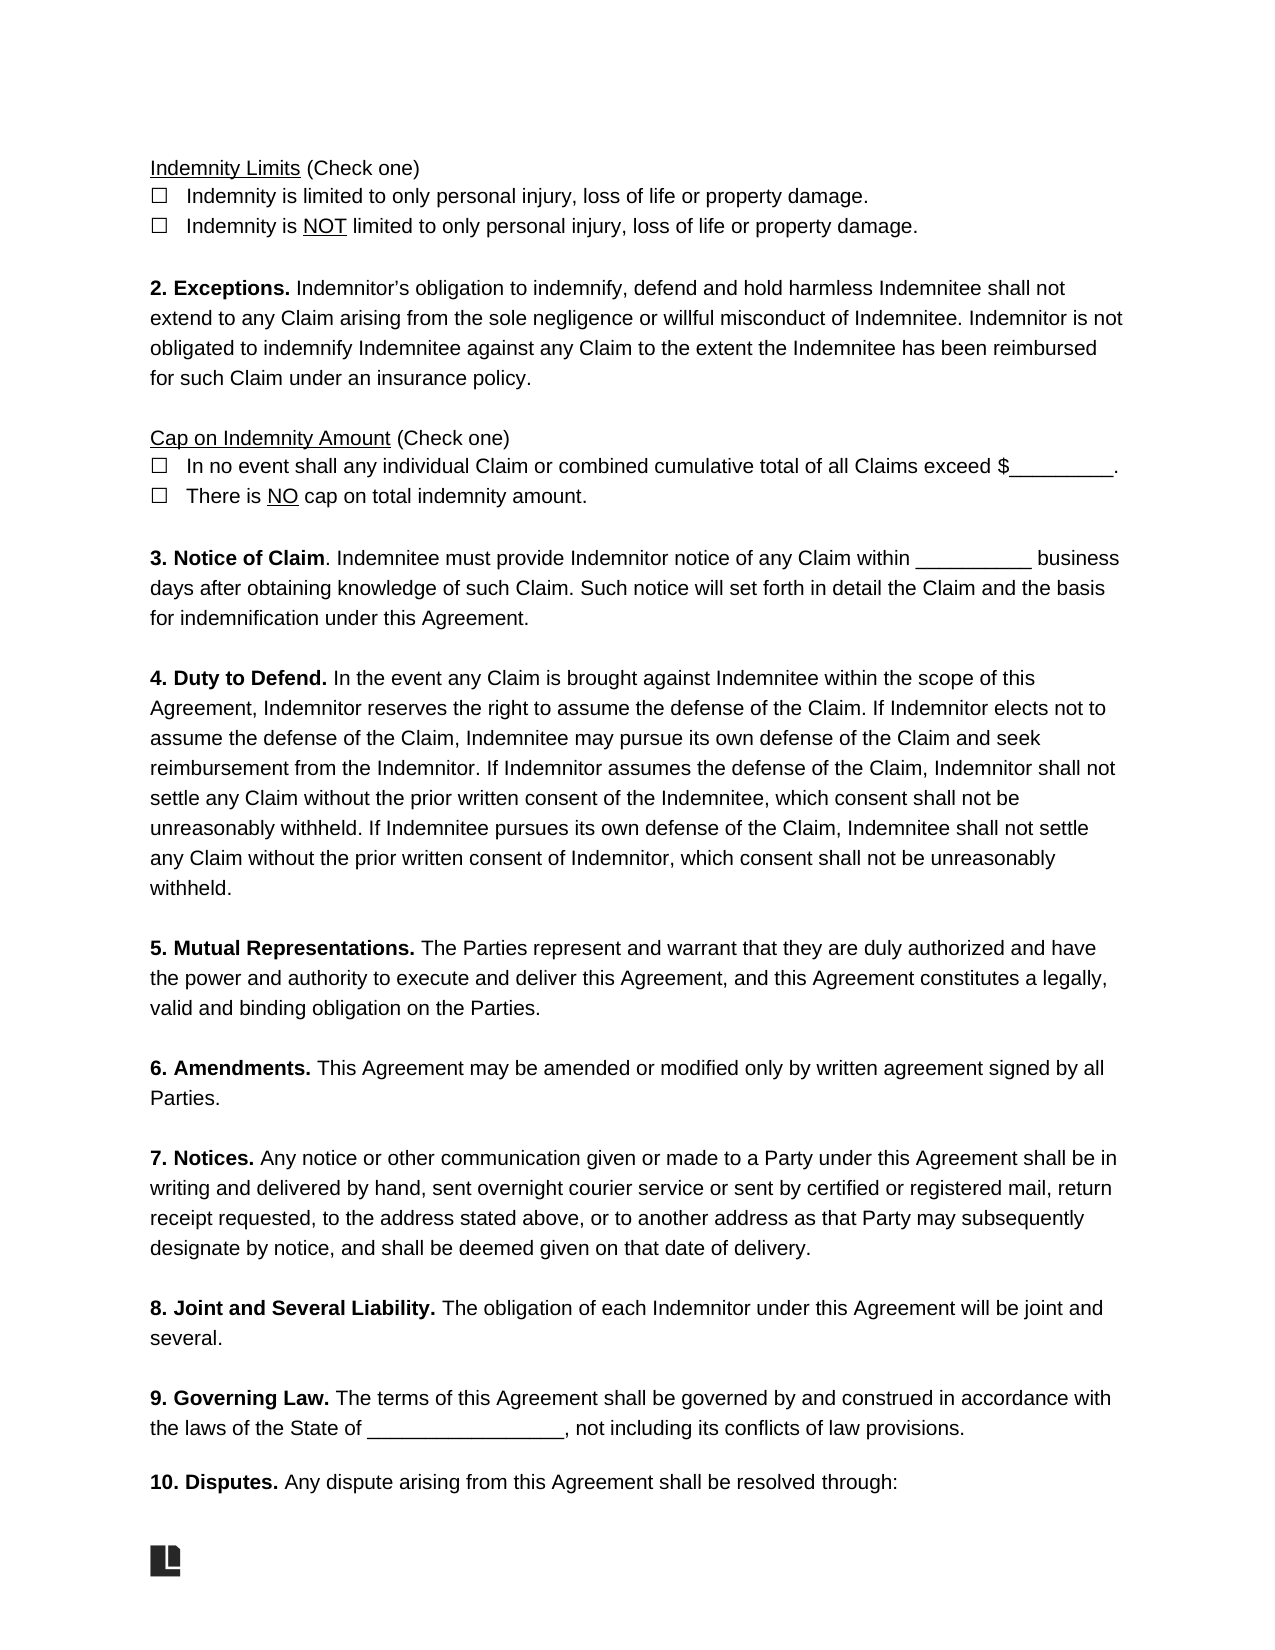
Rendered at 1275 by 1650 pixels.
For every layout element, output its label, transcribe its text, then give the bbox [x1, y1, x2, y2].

text 9. Governing Law. The terms of this Agreement shall be governed by and construed in accordance with the laws of the State of _________________, not including its conflicts of law provisions. [150, 1380, 1125, 1440]
text 7. Notices. Any notice or other communication given or made to a Party under this Agreement shall be in writing and delivered by hand, sent overnight courier service or sent by certified or registered mail, return receipt requested, to the address stated above, or to another address as that Party may subsequently designate by notice, and shall be deemed given on that date of delivery. [150, 1140, 1125, 1260]
text 2. Exceptions. Indemnitor’s obligation to indemnify, defend and hold harmless Indemnitee shall not extend to any Claim arising from the sole negligence or willful misconduct of Indemnitee. Indemnitor is not obligated to indemnify Indemnitee against any Claim to the extent the Indemnitee has been reimbursed for such Claim under an insurance policy. [150, 270, 1125, 390]
text Indemnity is limited to only personal injury, loss of life or property damage. [150, 180, 1125, 210]
text There is NO cap on total indemnity amount. [150, 480, 1125, 510]
text 3. Notice of Claim. Indemnitee must provide Indemnitor notice of any Claim within __________ business days after obtaining knowledge of such Claim. Such notice will set forth in detail the Claim and the basis for indemnification under this Agreement. [150, 540, 1125, 630]
text 4. Duty to Defend. In the event any Claim is brought against Indemnitee within the scope of this Agreement, Indemnitor reserves the right to assume the defense of the Claim. If Indemnitor elects not to assume the defense of the Claim, Indemnitee may pursue its own defense of the Claim and seek reimbursement from the Indemnitor. If Indemnitor assumes the defense of the Claim, Indemnitor shall not settle any Claim without the prior written consent of the Indemnitee, which consent shall not be unreasonably withheld. If Indemnitee pursues its own defense of the Claim, Indemnitee shall not settle any Claim without the prior written consent of Indemnitor, which consent shall not be unreasonably withheld. [150, 660, 1125, 900]
text In no event shall any individual Claim or combined cumulative total of all Claims exceed $_________. [150, 450, 1125, 480]
text 6. Amendments. This Agreement may be amended or modified only by written agreement signed by all Parties. [150, 1050, 1125, 1110]
text 10. Disputes. Any dispute arising from this Agreement shall be resolved through: [150, 1470, 1125, 1494]
text 8. Joint and Several Liability. The obligation of each Indemnitor under this Agreement will be joint and several. [150, 1290, 1125, 1350]
text Indemnity Limits (Check one) [150, 150, 1125, 180]
text 5. Mutual Representations. The Parties represent and warrant that they are duly authorized and have the power and authority to execute and deliver this Agreement, and this Agreement constitutes a legally, valid and binding obligation on the Parties. [150, 930, 1125, 1020]
text Cap on Indemnity Amount (Check one) [150, 420, 1125, 450]
text Indemnity is NOT limited to only personal injury, loss of life or property damage. [150, 210, 1125, 240]
picture [150, 1545, 181, 1577]
